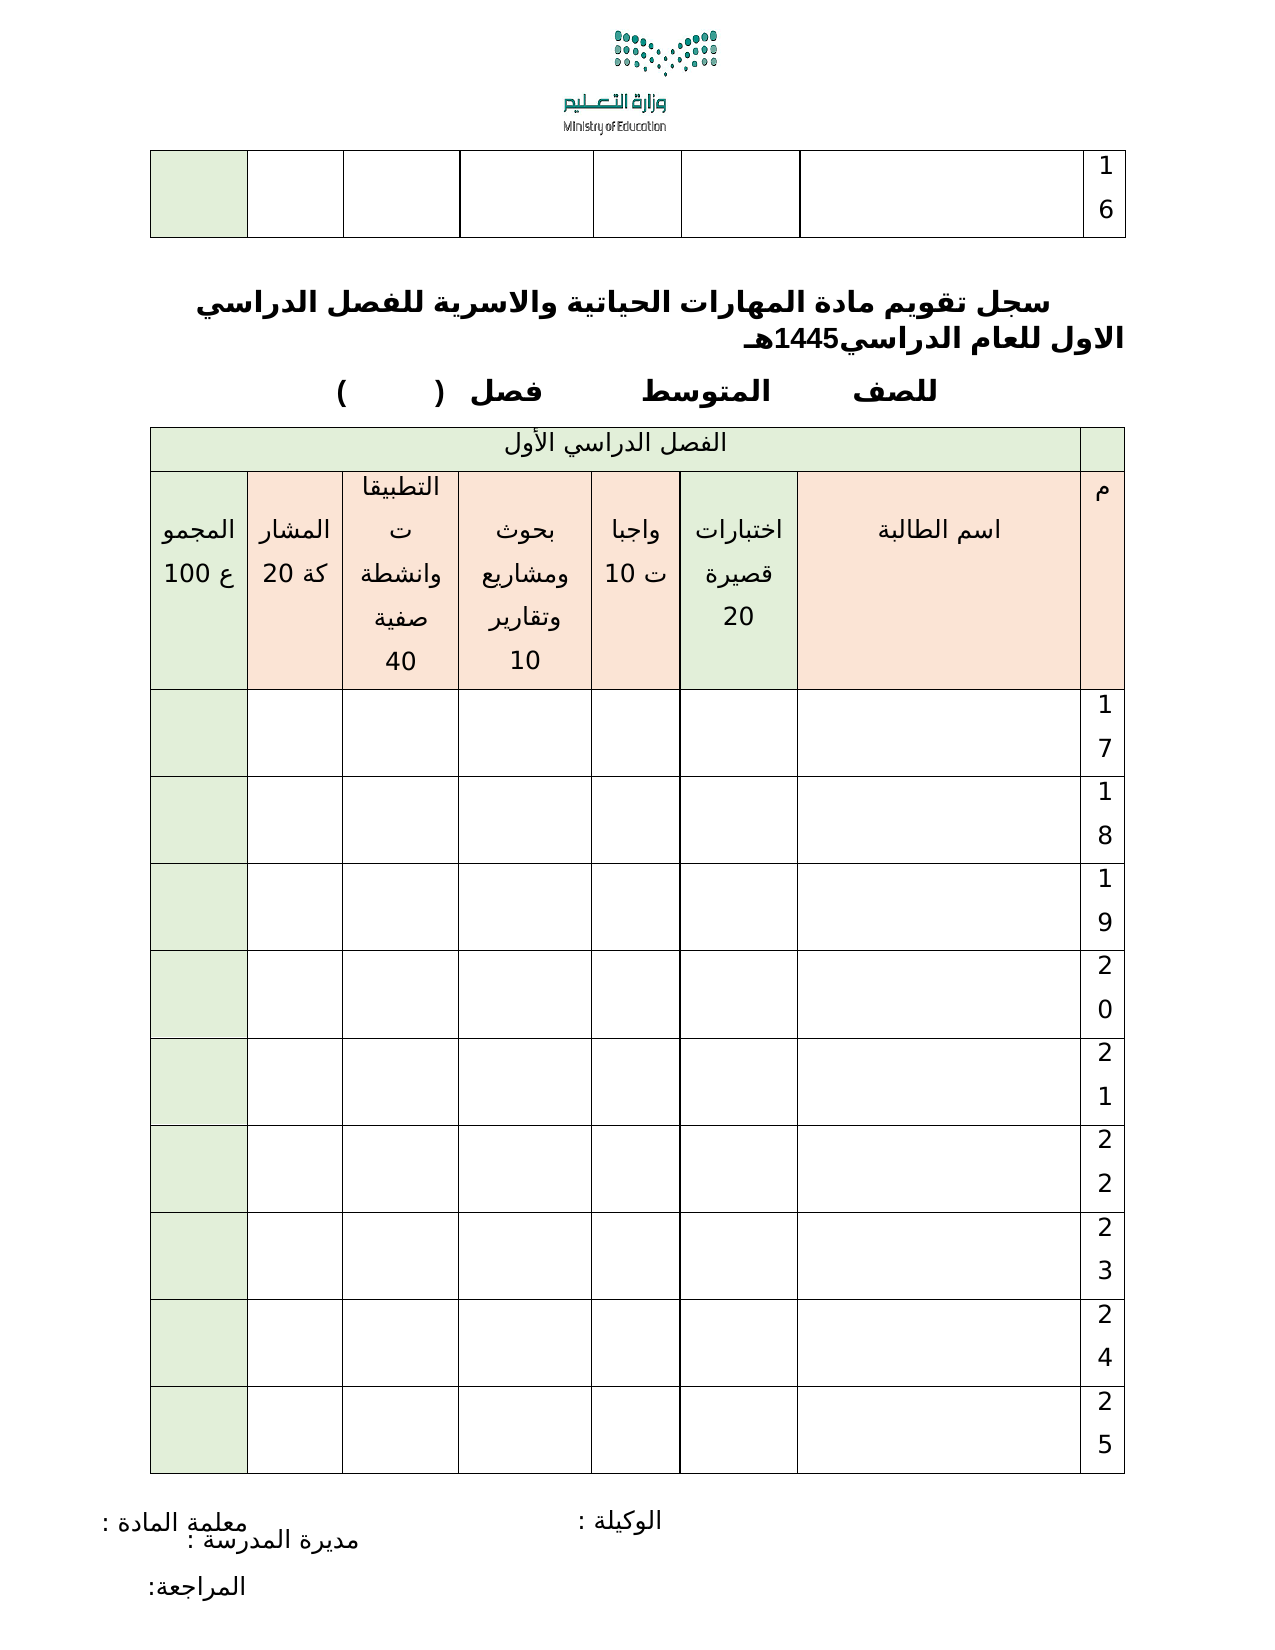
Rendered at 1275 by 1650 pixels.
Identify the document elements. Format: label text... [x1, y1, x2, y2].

table_cell [248, 1387, 342, 1473]
table_cell بحوث ومشاريع وتقارير 10 [459, 472, 591, 689]
text سجل تقويم مادة المهارات الحياتية والاسرية للفصل الدراسي الاول للعام الدراسي1445هـ [150, 285, 1125, 355]
table_cell [798, 1126, 1080, 1212]
table_cell [681, 777, 797, 863]
table_cell [798, 951, 1080, 1037]
table_cell [151, 1039, 247, 1124]
table_cell [151, 1387, 247, 1473]
table_cell [798, 864, 1080, 950]
table_cell [592, 1387, 679, 1473]
table_cell [343, 1387, 458, 1473]
table_cell [459, 1126, 591, 1212]
table_cell [594, 151, 681, 237]
table_cell [592, 951, 679, 1037]
table_cell [248, 151, 343, 237]
table_cell [459, 1387, 591, 1473]
table_cell [459, 1039, 591, 1124]
table_cell [248, 864, 342, 950]
table_cell [343, 1300, 458, 1386]
table_cell 19 [1081, 864, 1124, 950]
table_cell [592, 1039, 679, 1124]
table_cell اسم الطالبة [798, 472, 1080, 689]
table_cell 22 [1081, 1126, 1124, 1212]
table_cell [681, 1039, 797, 1124]
table_cell [681, 690, 797, 776]
table_cell [681, 864, 797, 950]
text للصف المتوسط فصل ( ) [150, 374, 1125, 407]
table_cell [151, 690, 247, 776]
table_cell [681, 1300, 797, 1386]
table_cell [798, 1387, 1080, 1473]
table_cell [248, 1126, 342, 1212]
table_cell واجبات 10 [592, 472, 679, 689]
table_cell [343, 864, 458, 950]
table_cell [798, 1300, 1080, 1386]
table_cell [592, 1126, 679, 1212]
table_cell 24 [1081, 1300, 1124, 1386]
table_cell [151, 864, 247, 950]
table_cell [798, 1213, 1080, 1299]
table_cell [801, 151, 1083, 237]
table_cell 21 [1081, 1039, 1124, 1124]
table_cell [248, 1039, 342, 1124]
table_cell [592, 864, 679, 950]
table_cell م [1081, 472, 1124, 689]
table_cell [459, 951, 591, 1037]
table_cell المجموع 100 [151, 472, 247, 689]
table_cell [459, 1213, 591, 1299]
table_cell [343, 690, 458, 776]
table_cell [151, 1300, 247, 1386]
table_cell [343, 1126, 458, 1212]
table_cell 20 [1081, 951, 1124, 1037]
table_cell [798, 777, 1080, 863]
table_cell [798, 1039, 1080, 1124]
table_cell [151, 151, 247, 237]
table_header [1081, 428, 1124, 471]
table_cell [461, 151, 593, 237]
table_cell [343, 1213, 458, 1299]
table_cell 23 [1081, 1213, 1124, 1299]
table_cell [459, 1300, 591, 1386]
table_cell [592, 777, 679, 863]
table_cell [343, 1039, 458, 1124]
table_cell [592, 690, 679, 776]
table_cell [343, 951, 458, 1037]
picture [514, 10, 761, 150]
table_cell [344, 151, 459, 237]
table_cell [459, 864, 591, 950]
table_cell [151, 1213, 247, 1299]
table_cell التطبيقات وانشطة صفية 40 [343, 472, 458, 689]
table_cell [248, 777, 342, 863]
table_cell 17 [1081, 690, 1124, 776]
table_cell [459, 777, 591, 863]
table_cell [681, 1387, 797, 1473]
table_cell اختبارات قصيرة 20 [681, 472, 797, 689]
table_cell [151, 1126, 247, 1212]
table_cell 18 [1081, 777, 1124, 863]
table_cell [248, 690, 342, 776]
table_cell [681, 1126, 797, 1212]
table_cell المشاركة 20 [248, 472, 342, 689]
table_cell [798, 690, 1080, 776]
table_cell [592, 1300, 679, 1386]
table_cell [248, 1213, 342, 1299]
table_cell [681, 951, 797, 1037]
table_cell [592, 1213, 679, 1299]
table_cell 25 [1081, 1387, 1124, 1473]
table_header الفصل الدراسي الأول [151, 428, 1080, 471]
table_cell [343, 777, 458, 863]
table_cell 16 [1084, 151, 1125, 237]
table_cell [459, 690, 591, 776]
table_cell [248, 1300, 342, 1386]
table_cell [681, 1213, 797, 1299]
table_cell [151, 951, 247, 1037]
table_cell [151, 777, 247, 863]
table_cell [682, 151, 799, 237]
table_cell [248, 951, 342, 1037]
